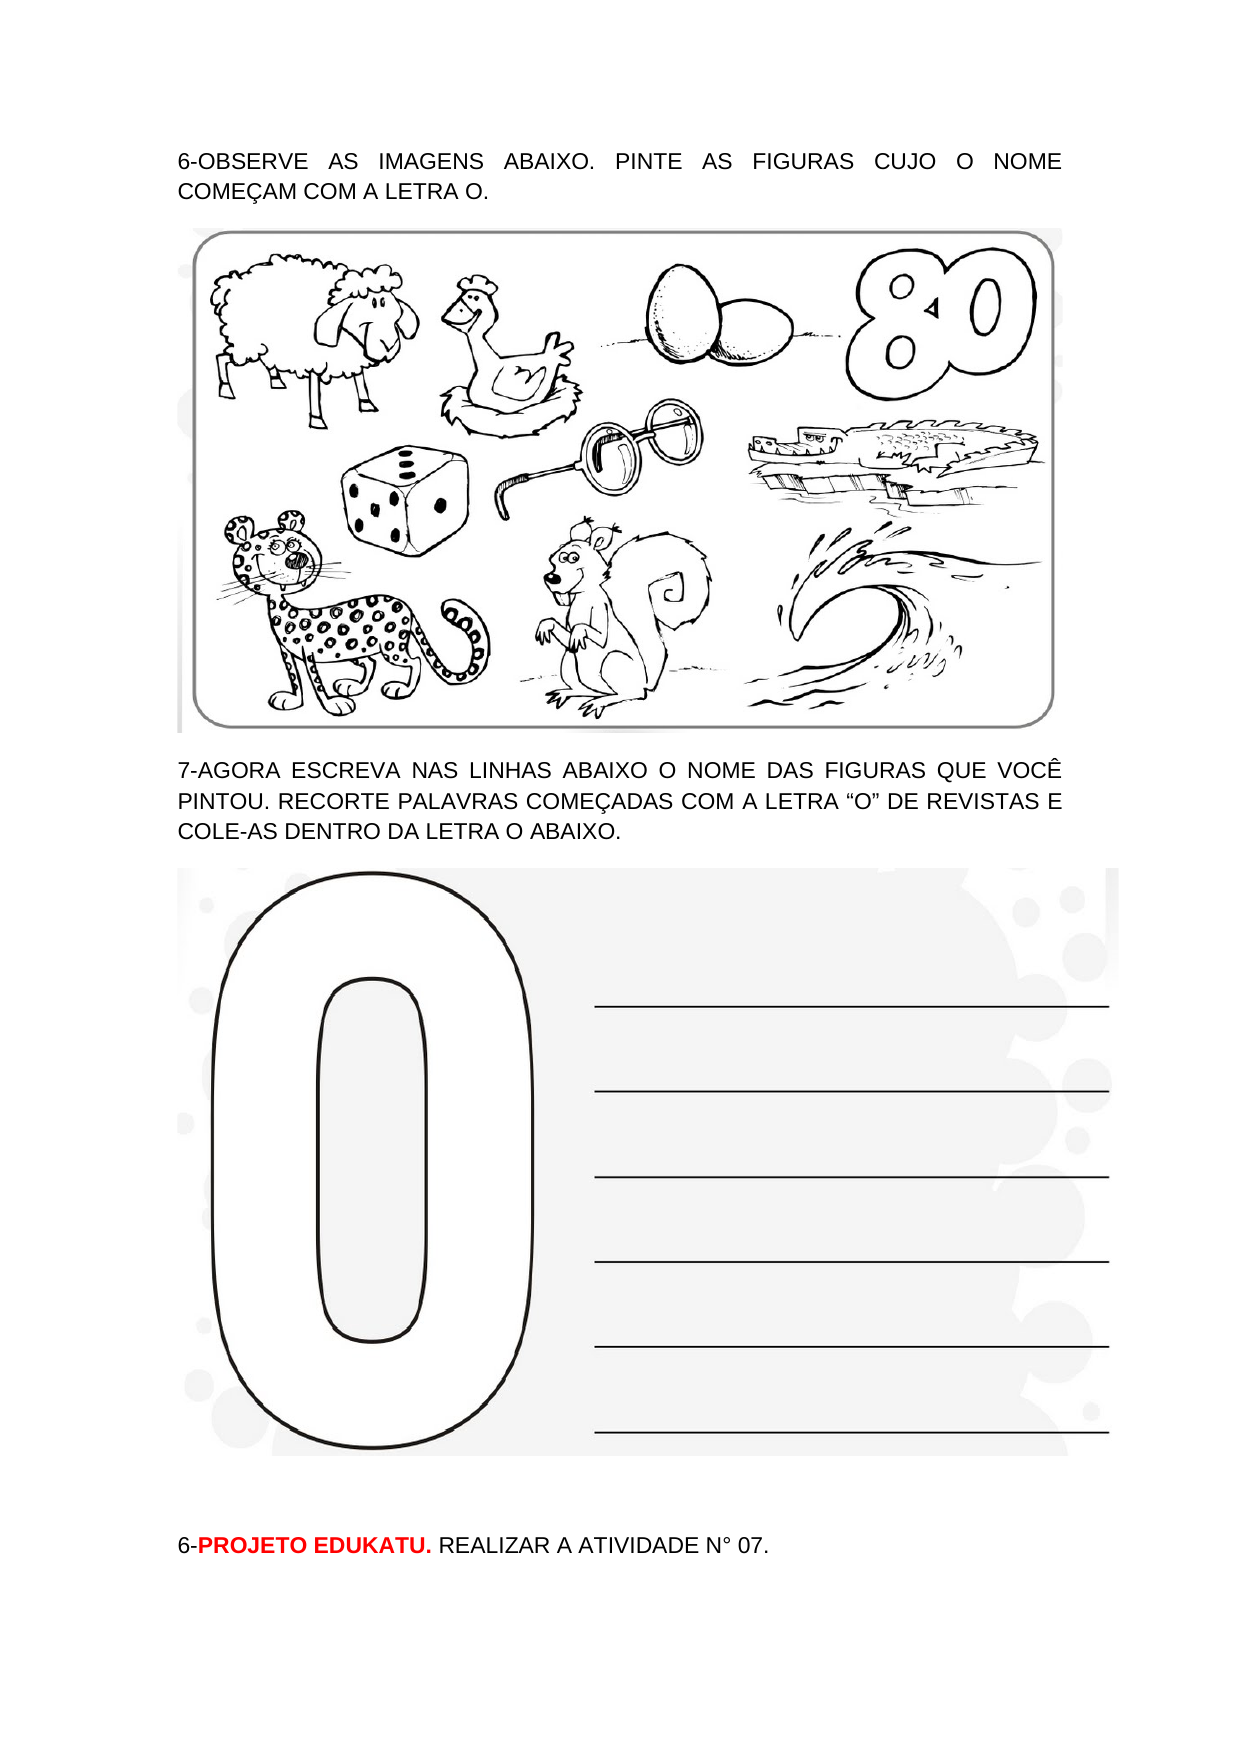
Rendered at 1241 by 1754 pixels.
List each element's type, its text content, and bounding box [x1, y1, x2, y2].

text 6-OBSERVE AS IMAGENS ABAIXO. PINTE AS FIGURAS CUJO O NOME COMEÇAM COM A LETRA O. [177, 148, 1063, 204]
text 6-PROJETO EDUKATU. REALIZAR A ATIVIDADE N° 07. [177, 1532, 1063, 1558]
picture [177, 228, 1063, 733]
text 7-AGORA ESCREVA NAS LINHAS ABAIXO O NOME DAS FIGURAS QUE VOCÊ PINTOU. RECORTE PALAVRAS COMEÇADAS COM A LETRA “O” DE REVISTAS E COLE-AS DENTRO DA LETRA O ABAIXO. [177, 757, 1063, 844]
picture [177, 868, 1119, 1456]
